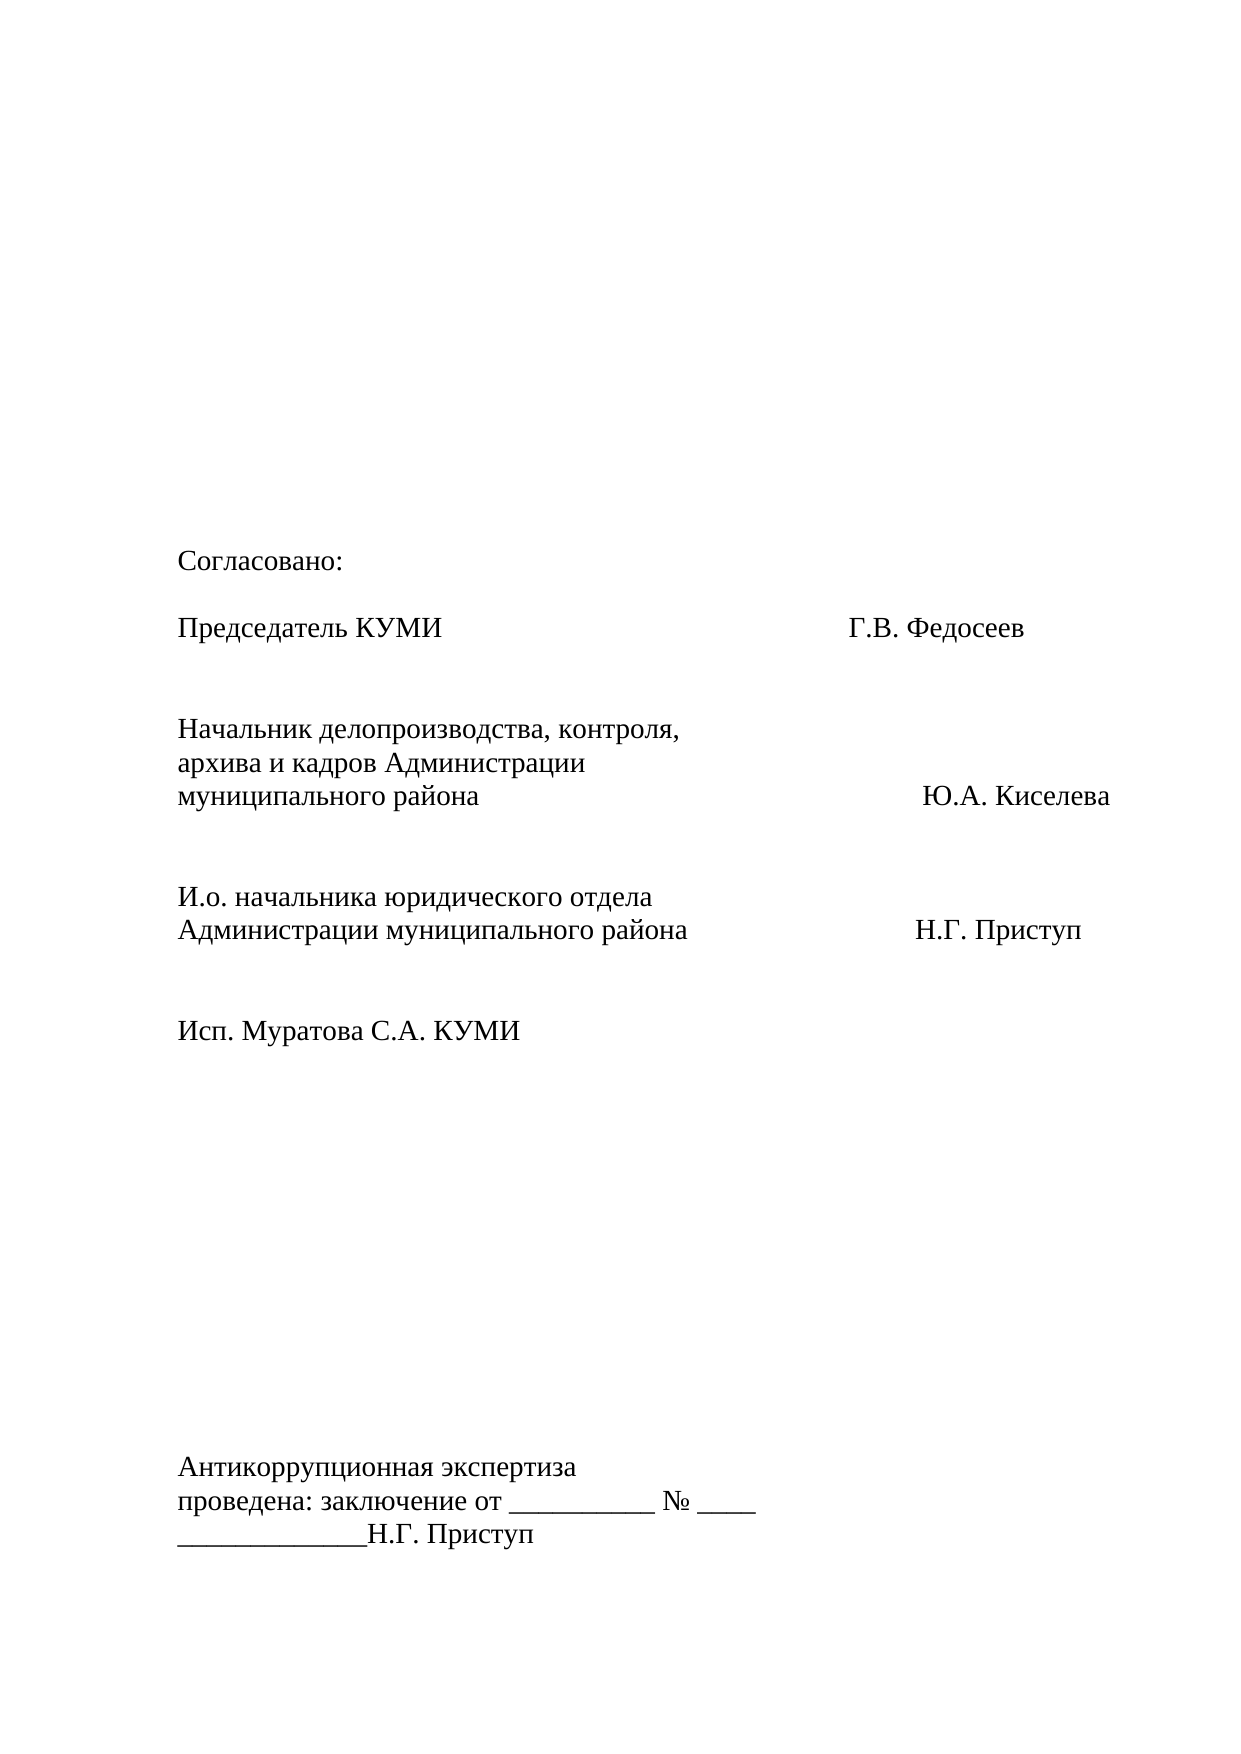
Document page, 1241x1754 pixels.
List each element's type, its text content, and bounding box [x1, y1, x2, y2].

text _____________Н.Г. Приступ [177, 1516, 1152, 1550]
text архива и кадров Администрации [177, 745, 1152, 778]
text Антикоррупционная экспертиза [177, 1449, 1152, 1483]
text Исп. Муратова С.А. КУМИ [177, 1013, 1152, 1047]
text Председатель КУМИ Г.В. Федосеев [177, 611, 1152, 644]
text Согласовано: [177, 543, 1152, 577]
text муниципального района Ю.А. Киселева [177, 778, 1152, 812]
text Начальник делопроизводства, контроля, [177, 711, 1152, 745]
text И.о. начальника юридического отдела [177, 879, 1152, 912]
text проведена: заключение от __________ № ____ [177, 1483, 1152, 1516]
text Администрации муниципального района Н.Г. Приступ [177, 912, 1152, 946]
